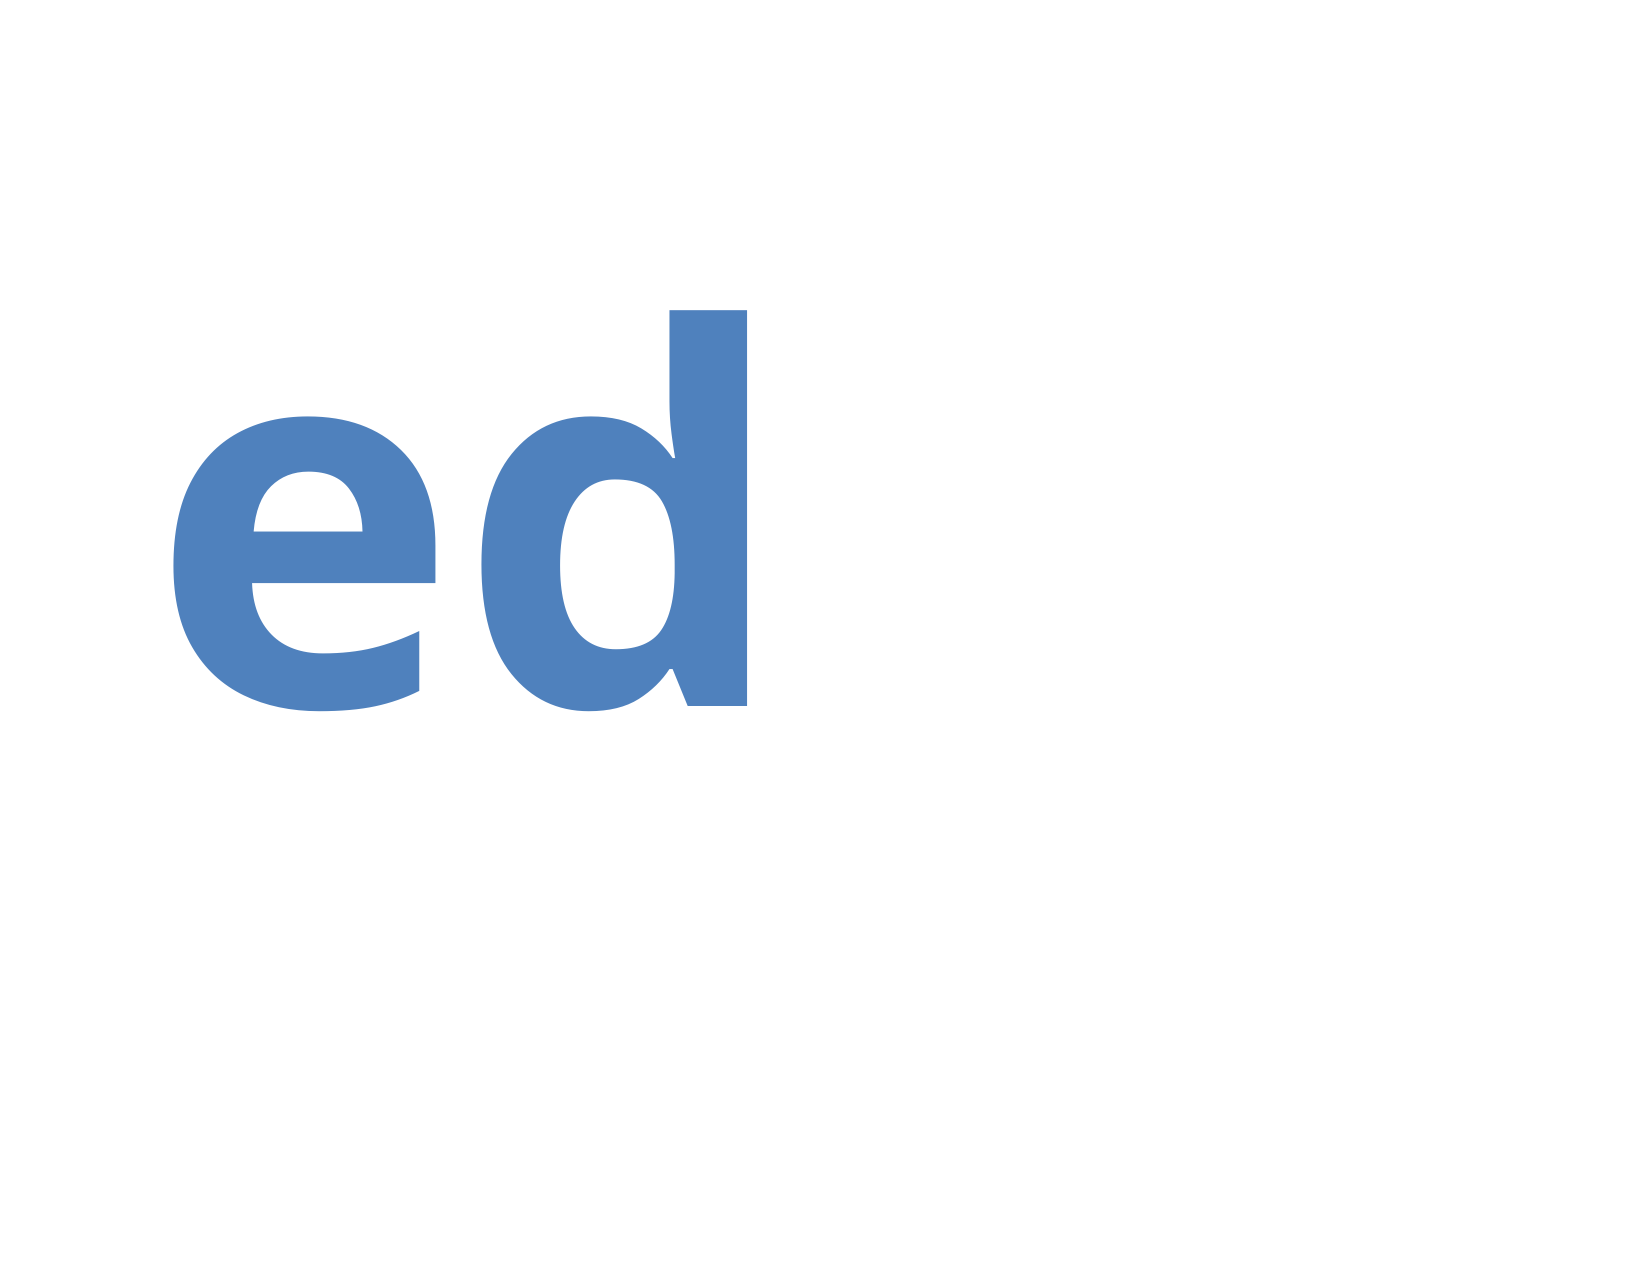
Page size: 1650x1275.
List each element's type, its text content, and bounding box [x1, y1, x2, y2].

text I proved my thinking by…… [150, 150, 1500, 859]
